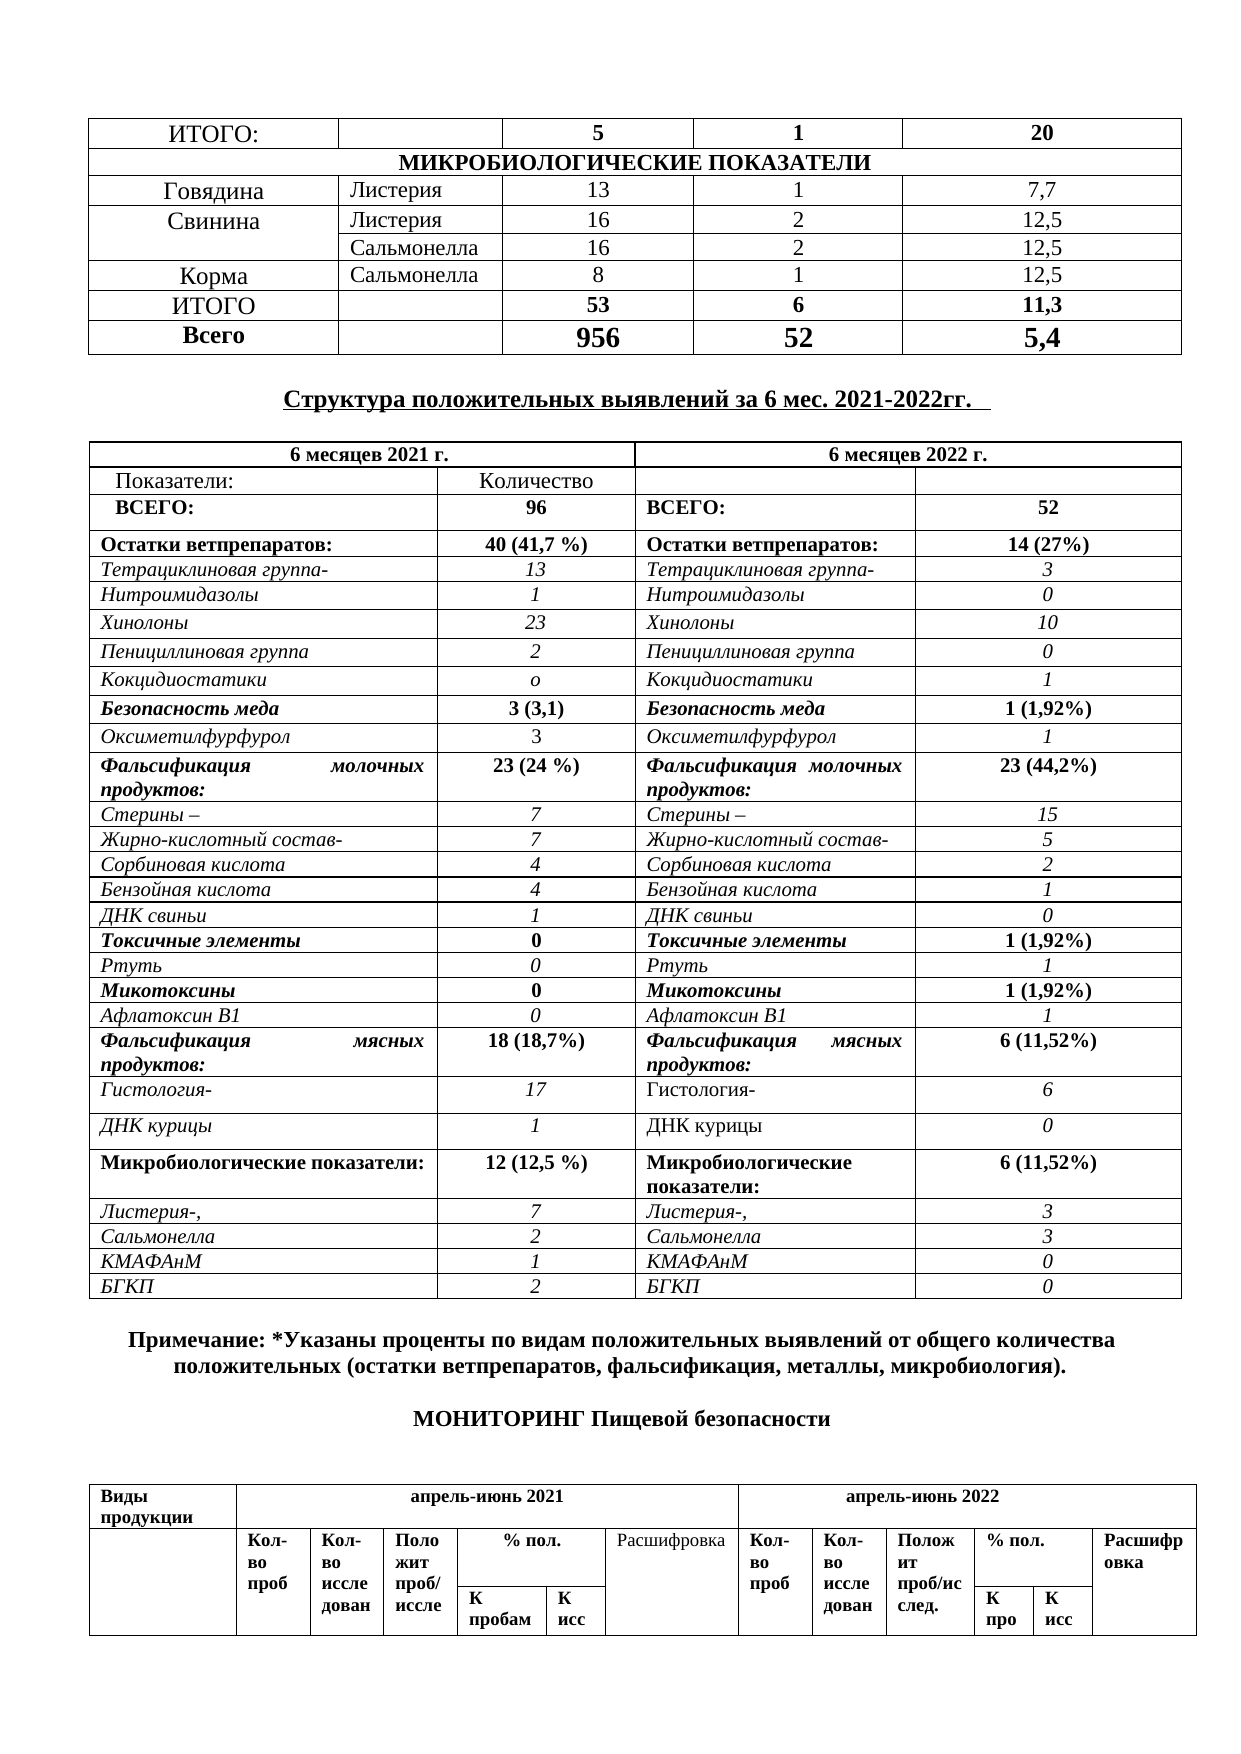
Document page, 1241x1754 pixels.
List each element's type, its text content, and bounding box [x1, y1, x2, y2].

table_cell 0 [916, 582, 1181, 609]
table_cell 20 [903, 119, 1181, 148]
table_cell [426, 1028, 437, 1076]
table_cell 16 [503, 234, 693, 260]
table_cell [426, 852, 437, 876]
table_cell 1 [438, 582, 635, 609]
table_cell Листерия [339, 206, 502, 232]
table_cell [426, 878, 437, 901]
text Примечание: *Указаны проценты по видам положительных выявлений от общего количества положительных (остатки ветпрепаратов, фальсификация, металлы, микробиология). [88, 1326, 1152, 1378]
table_cell Безопасность меда [636, 696, 915, 723]
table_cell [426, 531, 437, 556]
table_header апрель-июнь 2021 [237, 1485, 738, 1528]
table_cell % пол. [458, 1529, 605, 1586]
table_cell Расшифровка [606, 1529, 738, 1635]
table_cell 12,5 [903, 206, 1181, 232]
table_cell Положит проб/исслед [384, 1529, 457, 1635]
table_cell Положит проб/исслед. [887, 1529, 974, 1635]
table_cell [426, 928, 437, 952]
table_cell ДНК курицы [90, 1114, 437, 1149]
table_cell Кол-во исследований [311, 1529, 383, 1635]
table_cell Листерия [339, 176, 502, 205]
table_cell Кол-во проб [237, 1529, 310, 1635]
table_cell 1 [694, 176, 902, 205]
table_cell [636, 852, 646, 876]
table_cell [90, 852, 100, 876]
table_cell 1 [694, 261, 902, 290]
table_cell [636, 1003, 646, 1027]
table_cell Оксиметилфурфурол [90, 724, 437, 752]
table_cell 8 [503, 261, 693, 290]
table_cell 17 [438, 1077, 635, 1112]
table_cell Безопасность меда [90, 696, 437, 723]
table_cell 10 [916, 610, 1181, 638]
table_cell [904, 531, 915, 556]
table_cell 23 [438, 610, 635, 638]
table_cell [339, 291, 502, 319]
table_cell К пробам [975, 1587, 1033, 1635]
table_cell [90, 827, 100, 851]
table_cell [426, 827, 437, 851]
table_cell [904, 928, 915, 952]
table_cell Всего [89, 321, 338, 354]
table_cell 1 [694, 119, 902, 148]
table_cell Пенициллиновая группа [90, 639, 437, 666]
table_cell 23 (24 %) [438, 753, 635, 801]
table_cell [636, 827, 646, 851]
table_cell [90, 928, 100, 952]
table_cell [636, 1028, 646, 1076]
table_cell 0 [916, 1114, 1181, 1149]
table_cell К исслед. [1034, 1587, 1092, 1635]
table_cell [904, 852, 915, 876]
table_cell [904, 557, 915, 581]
table_cell 6 (11,52%) [916, 1150, 1181, 1198]
table_cell ВСЕГО: [90, 495, 437, 530]
table_cell 956 [503, 321, 693, 354]
table_cell 12,5 [903, 234, 1181, 260]
table_cell Кокцидиостатики [90, 667, 437, 695]
table_cell Гистология- [636, 1077, 915, 1112]
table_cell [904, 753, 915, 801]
table_cell 1 (1,92%) [916, 696, 1181, 723]
table_cell о [438, 667, 635, 695]
table_cell ИТОГО: [89, 119, 338, 148]
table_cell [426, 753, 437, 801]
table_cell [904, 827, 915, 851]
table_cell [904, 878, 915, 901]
table_cell 11,3 [903, 291, 1181, 319]
table_cell 1 [438, 1114, 635, 1149]
table_cell 53 [503, 291, 693, 319]
table_cell 12,5 [903, 261, 1181, 290]
table_cell 5 [503, 119, 693, 148]
table_cell Хинолоны [90, 610, 437, 638]
table_cell [916, 468, 1181, 494]
table_cell Сальмонелла [339, 261, 502, 290]
table_cell 18 (18,7%) [438, 1028, 635, 1076]
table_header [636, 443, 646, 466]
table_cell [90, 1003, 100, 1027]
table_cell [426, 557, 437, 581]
table_cell ДНК курицы [636, 1114, 915, 1149]
table_cell 7,7 [903, 176, 1181, 205]
table_cell Свинина [89, 206, 338, 260]
table_cell [339, 119, 502, 148]
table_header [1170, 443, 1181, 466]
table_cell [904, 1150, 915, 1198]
table_cell 6 [916, 1077, 1181, 1112]
table_cell 1 [916, 724, 1181, 752]
table_cell Гистология- [90, 1077, 437, 1112]
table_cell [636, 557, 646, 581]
table_cell 3 [438, 724, 635, 752]
table_header апрель-июнь 2022 [739, 1485, 1196, 1528]
table_cell 0 [916, 639, 1181, 666]
table_cell ВСЕГО: [636, 495, 915, 530]
table_cell 5,4 [903, 321, 1181, 354]
table_cell 16 [503, 206, 693, 232]
table_cell Пенициллиновая группа [636, 639, 915, 666]
table_cell 1 [916, 667, 1181, 695]
table_cell 6 (11,52%) [916, 1028, 1181, 1076]
table_cell ИТОГО [89, 291, 338, 319]
table_cell 52 [694, 321, 902, 354]
text Структура положительных выявлений за 6 мес. 2021-2022гг. [103, 384, 1152, 413]
table_cell 96 [438, 495, 635, 530]
table_cell 2 [694, 234, 902, 260]
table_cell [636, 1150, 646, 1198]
table_cell [339, 321, 502, 354]
table_cell [90, 1529, 236, 1635]
table_cell Расшифровка [1093, 1529, 1196, 1635]
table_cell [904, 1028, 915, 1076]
text МОНИТОРИНГ Пищевой безопасности [88, 1405, 1152, 1431]
table_cell 23 (44,2%) [916, 753, 1181, 801]
table_cell Кол-во проб [739, 1529, 812, 1635]
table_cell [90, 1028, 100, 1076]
table_cell 2 [694, 206, 902, 232]
table_cell 2 [438, 639, 635, 666]
table_cell 13 [503, 176, 693, 205]
table_cell Сальмонелла [339, 234, 502, 260]
table_cell Говядина [89, 176, 338, 205]
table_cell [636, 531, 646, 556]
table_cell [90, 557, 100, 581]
table_cell Кокцидиостатики [636, 667, 915, 695]
table_cell Корма [89, 261, 338, 290]
table_cell % пол. [975, 1529, 1092, 1586]
table_cell [636, 468, 915, 494]
table_cell 6 [694, 291, 902, 319]
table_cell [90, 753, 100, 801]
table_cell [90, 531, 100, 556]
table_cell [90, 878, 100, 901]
table_cell Оксиметилфурфурол [636, 724, 915, 752]
table_cell Нитроимидазолы [636, 582, 915, 609]
table_cell Хинолоны [636, 610, 915, 638]
table_cell 3 (3,1) [438, 696, 635, 723]
table_cell Нитроимидазолы [90, 582, 437, 609]
table_cell К исслед. [547, 1587, 605, 1635]
table_cell 12 (12,5 %) [438, 1150, 635, 1198]
table_cell К пробам [458, 1587, 546, 1635]
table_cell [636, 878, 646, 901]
table_cell 52 [916, 495, 1181, 530]
table_cell Микробиологические показатели: [90, 1150, 437, 1198]
table_cell МИКРОБИОЛОГИЧЕСКИЕ ПОКАЗАТЕЛИ [89, 149, 1181, 175]
table_cell Кол-во исследований [813, 1529, 886, 1635]
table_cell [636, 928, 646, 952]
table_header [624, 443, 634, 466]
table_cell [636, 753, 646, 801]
